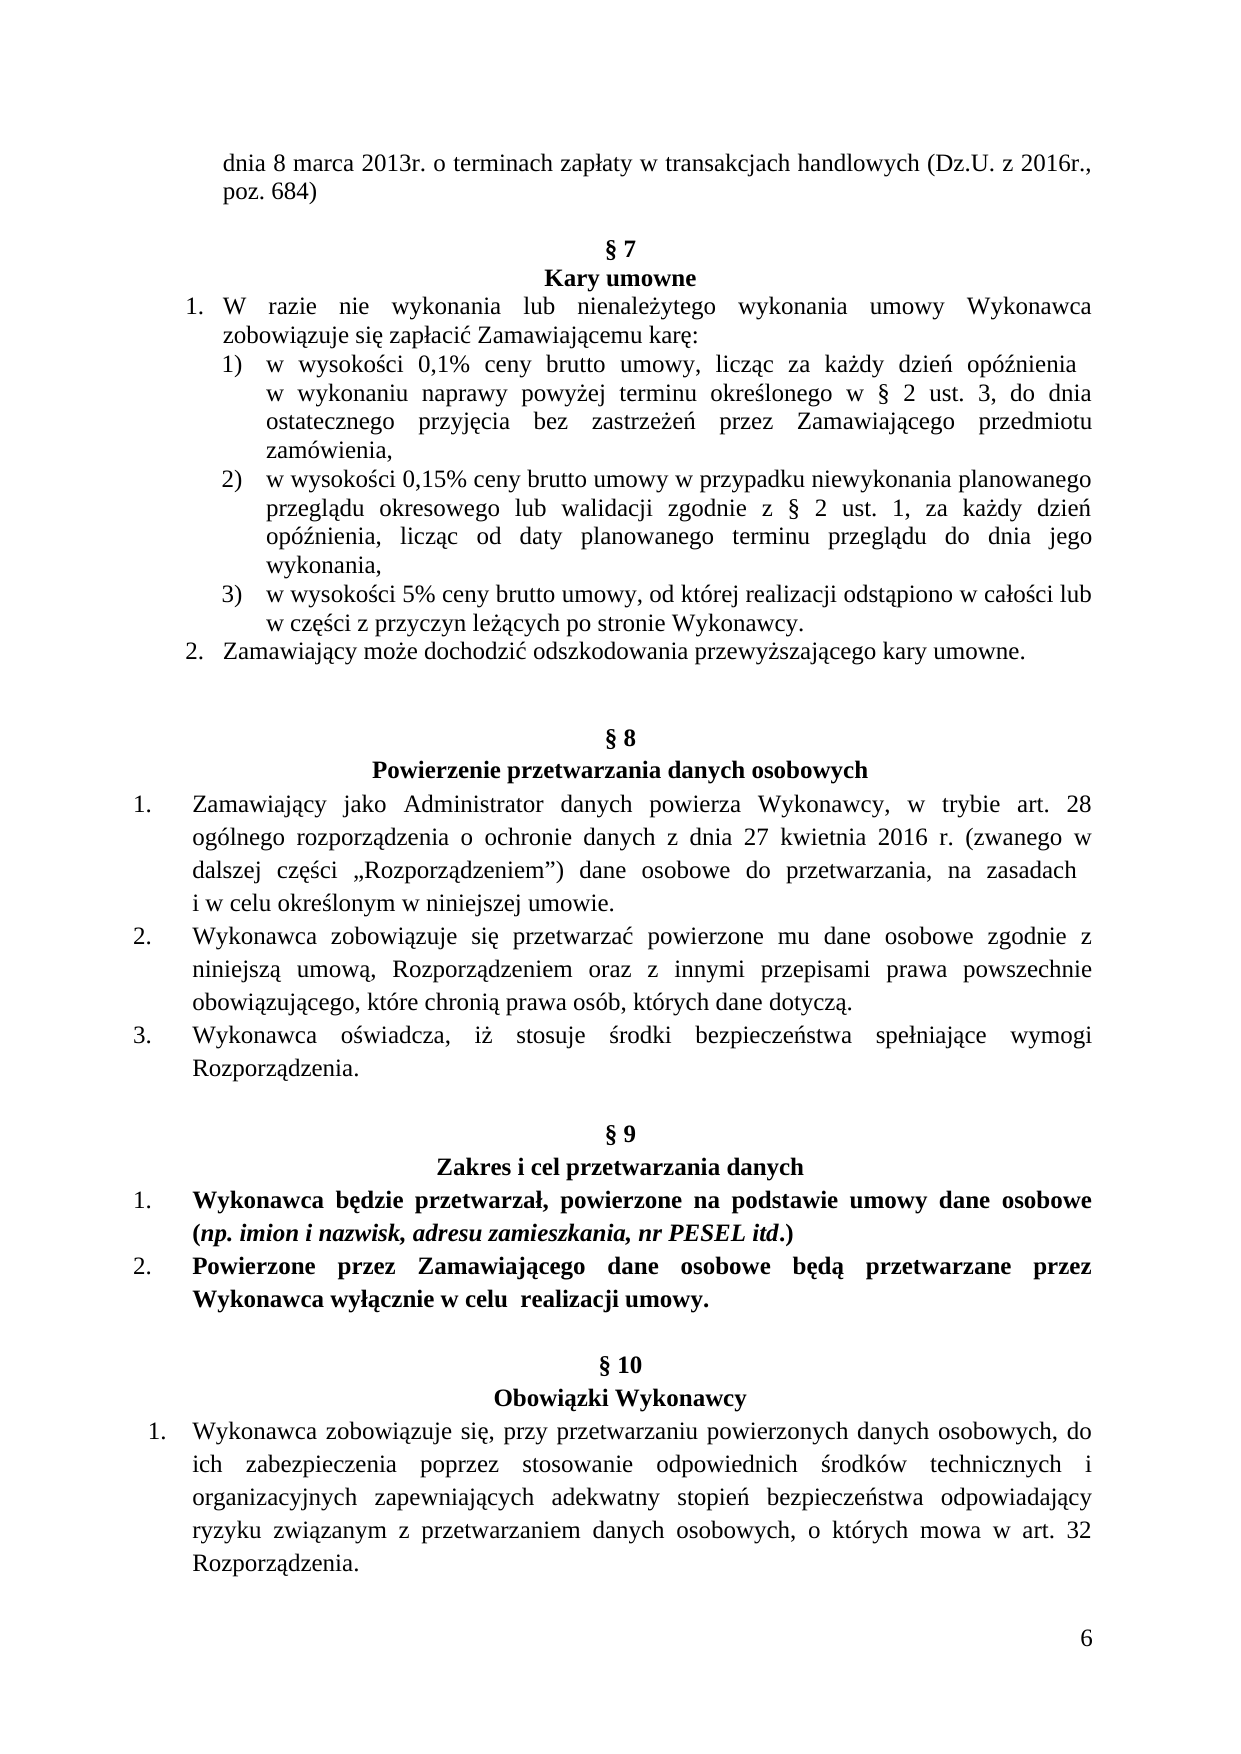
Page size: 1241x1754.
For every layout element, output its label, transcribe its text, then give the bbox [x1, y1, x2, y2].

list Wykonawca oświadcza, iż stosuje środki bezpieczeństwa spełniające wymogi Rozporządzenia. [133, 1020, 1093, 1082]
list w wysokości 5% ceny brutto umowy, od której realizacji odstąpiono w całości lub w części z przyczyn leżących po stronie Wykonawcy. [221, 579, 1093, 636]
text Powierzenie przetwarzania danych osobowych [148, 756, 1093, 784]
list Zamawiający może dochodzić odszkodowania przewyższającego kary umowne. [185, 636, 1093, 665]
list W razie nie wykonania lub nienależytego wykonania umowy Wykonawca zobowiązuje się zapłacić Zamawiającemu karę: [185, 291, 1093, 349]
text § 10 [148, 1350, 1093, 1379]
list Wykonawca zobowiązuje się, przy przetwarzaniu powierzonych danych osobowych, do ich zabezpieczenia poprzez stosowanie odpowiednich środków technicznych i organizacyjnych zapewniających adekwatny stopień bezpieczeństwa odpowiadający ryzyku związanym z przetwarzaniem danych osobowych, o których mowa w art. 32 Rozporządzenia. [148, 1416, 1093, 1577]
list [185, 148, 1093, 205]
text § 8 [148, 723, 1093, 751]
list w wysokości 0,15% ceny brutto umowy w przypadku niewykonania planowanego przeglądu okresowego lub walidacji zgodnie z § 2 ust. 1, za każdy dzień opóźnienia, licząc od daty planowanego terminu przeglądu do dnia jego wykonania, [221, 464, 1093, 579]
list Powierzone przez Zamawiającego dane osobowe będą przetwarzane przez Wykonawca wyłącznie w celu realizacji umowy. [133, 1251, 1093, 1313]
text Obowiązki Wykonawcy [148, 1383, 1093, 1412]
list Zamawiający jako Administrator danych powierza Wykonawcy, w trybie art. 28 ogólnego rozporządzenia o ochronie danych z dnia 27 kwietnia 2016 r. (zwanego w dalszej części „Rozporządzeniem”) dane osobowe do przetwarzania, na zasadach i w celu określonym w niniejszej umowie. [133, 789, 1093, 916]
list Wykonawca zobowiązuje się przetwarzać powierzone mu dane osobowe zgodnie z niniejszą umową, Rozporządzeniem oraz z innymi przepisami prawa powszechnie obowiązującego, które chronią prawa osób, których dane dotyczą. [133, 921, 1093, 1016]
list Wykonawca będzie przetwarzał, powierzone na podstawie umowy dane osobowe (np. imion i nazwisk, adresu zamieszkania, nr PESEL itd.) [133, 1185, 1093, 1247]
text § 9 [148, 1119, 1093, 1148]
text Kary umowne [148, 263, 1093, 291]
list w wysokości 0,1% ceny brutto umowy, licząc za każdy dzień opóźnienia w wykonaniu naprawy powyżej terminu określonego w § 2 ust. 3, do dnia ostatecznego przyjęcia bez zastrzeżeń przez Zamawiającego przedmiotu zamówienia, [221, 349, 1093, 464]
text Zakres i cel przetwarzania danych [148, 1152, 1093, 1181]
text § 7 [148, 234, 1093, 263]
